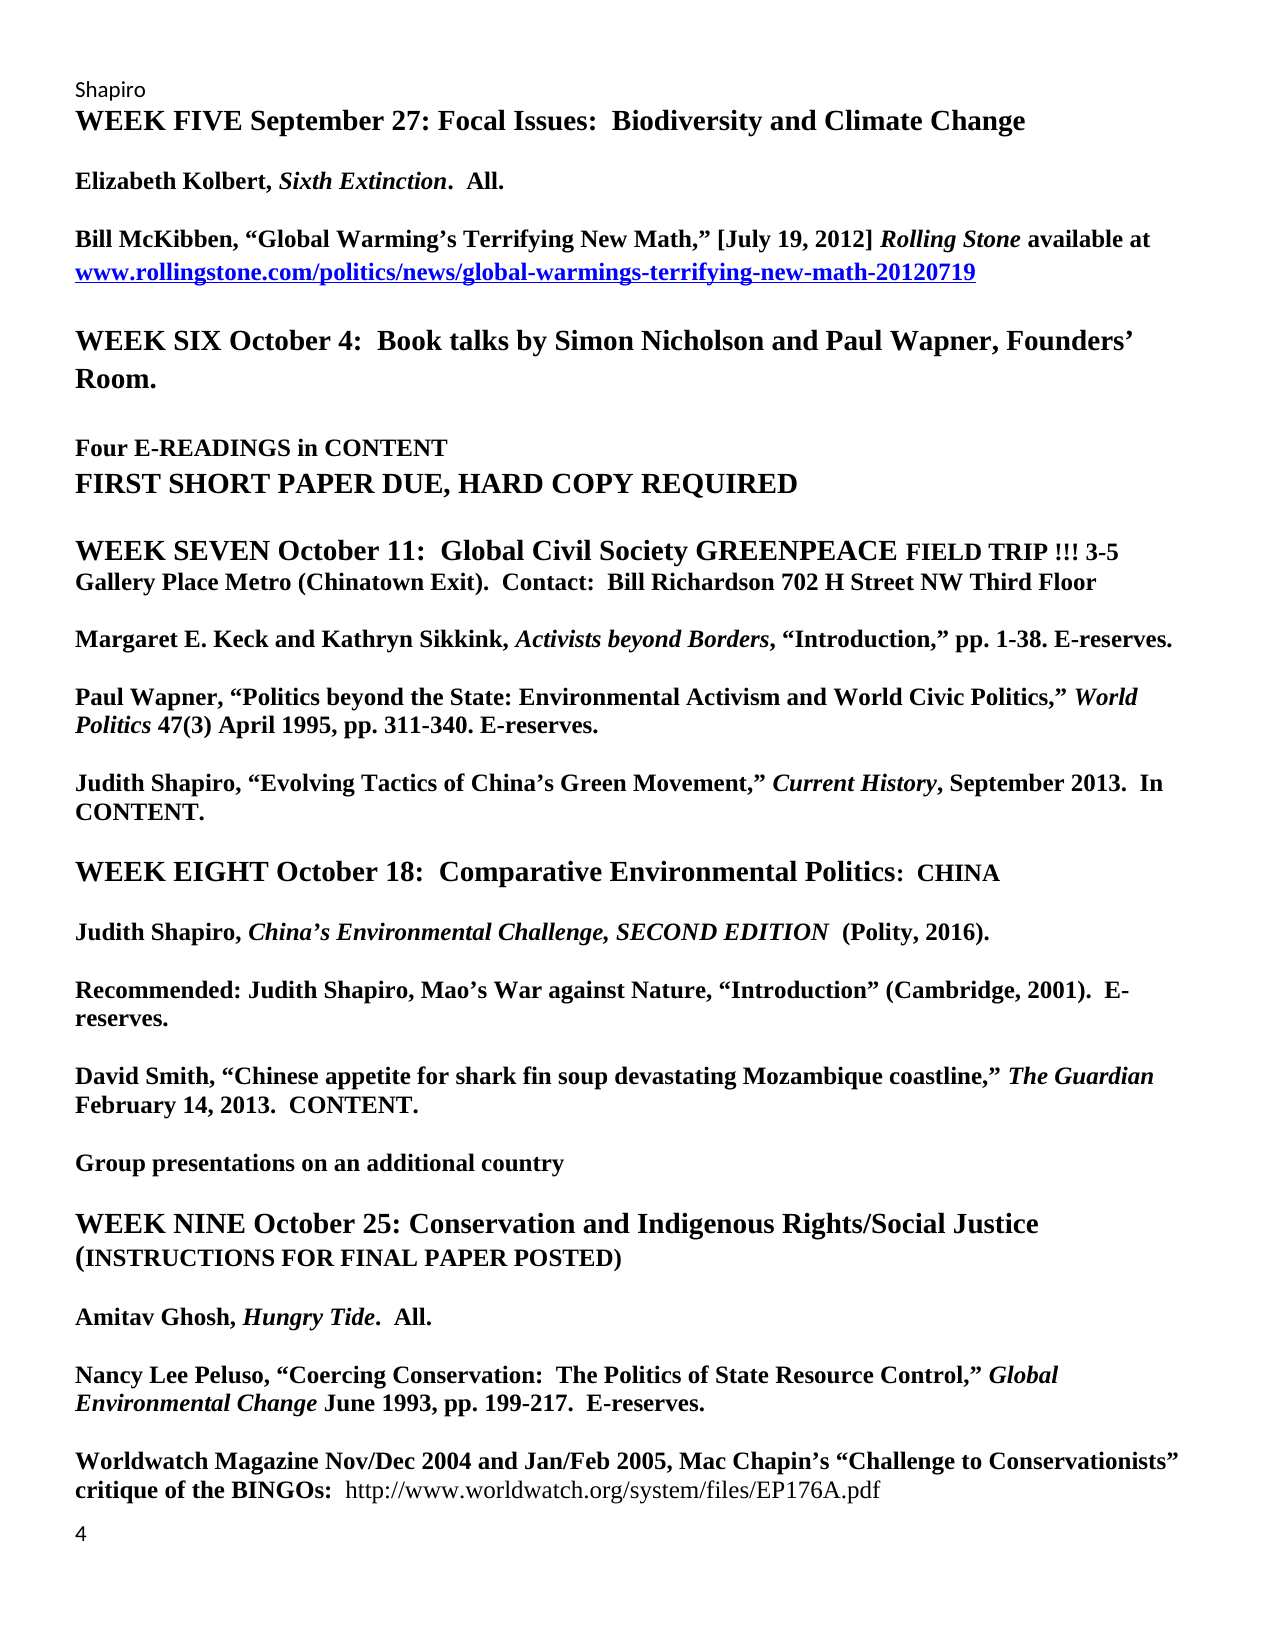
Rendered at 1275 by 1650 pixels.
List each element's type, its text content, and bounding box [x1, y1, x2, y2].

text Recommended: Judith Shapiro, Mao’s War against Nature, “Introduction” (Cambridge, 2001). E-reserves. [75, 975, 1200, 1032]
text WEEK FIVE September 27: Focal Issues: Biodiversity and Climate Change [75, 103, 1200, 137]
text David Smith, “Chinese appetite for shark fin soup devastating Mozambique coastline,” The Guardian February 14, 2013. CONTENT. [75, 1061, 1200, 1119]
text WEEK SIX October 4: Book talks by Simon Nicholson and Paul Wapner, Founders’ Room. [75, 323, 1200, 395]
text WEEK EIGHT October 18: Comparative Environmental Politics: CHINA [75, 854, 1200, 888]
text Group presentations on an additional country [75, 1148, 1200, 1177]
text Worldwatch Magazine Nov/Dec 2004 and Jan/Feb 2005, Mac Chapin’s “Challenge to Conservationists” critique of the BINGOs: http://www.worldwatch.org/system/files/EP176A.pdf [75, 1446, 1200, 1503]
text Judith Shapiro, “Evolving Tactics of China’s Green Movement,” Current History, September 2013. In CONTENT. [75, 768, 1200, 825]
text Gallery Place Metro (Chinatown Exit). Contact: Bill Richardson 702 H Street NW Third Floor [75, 567, 1200, 595]
text WEEK SEVEN October 11: Global Civil Society GREENPEACE FIELD TRIP !!! 3-5 [75, 533, 1200, 567]
text Four E-READINGS in CONTENT [75, 433, 1200, 462]
text Paul Wapner, “Politics beyond the State: Environmental Activism and World Civic Politics,” World Politics 47(3) April 1995, pp. 311-340. E-reserves. [75, 682, 1200, 739]
text Nancy Lee Peluso, “Coercing Conservation: The Politics of State Resource Control,” Global Environmental Change June 1993, pp. 199-217. E-reserves. [75, 1360, 1200, 1417]
text Bill McKibben, “Global Warming’s Terrifying New Math,” [July 19, 2012] Rolling Stone available at www.rollingstone.com/politics/news/global-warmings-terrifying-new-math-20120719 [75, 224, 1200, 285]
text Elizabeth Kolbert, Sixth Extinction. All. [75, 166, 1200, 194]
text Margaret E. Keck and Kathryn Sikkink, Activists beyond Borders, “Introduction,” pp. 1-38. E-reserves. [75, 624, 1200, 653]
text WEEK NINE October 25: Conservation and Indigenous Rights/Social Justice (INSTRUCTIONS FOR FINAL PAPER POSTED) [75, 1206, 1200, 1273]
text Amitav Ghosh, Hungry Tide. All. [75, 1302, 1200, 1331]
text Judith Shapiro, China’s Environmental Challenge, SECOND EDITION (Polity, 2016). [75, 917, 1200, 946]
text FIRST SHORT PAPER DUE, HARD COPY REQUIRED [75, 466, 1200, 499]
